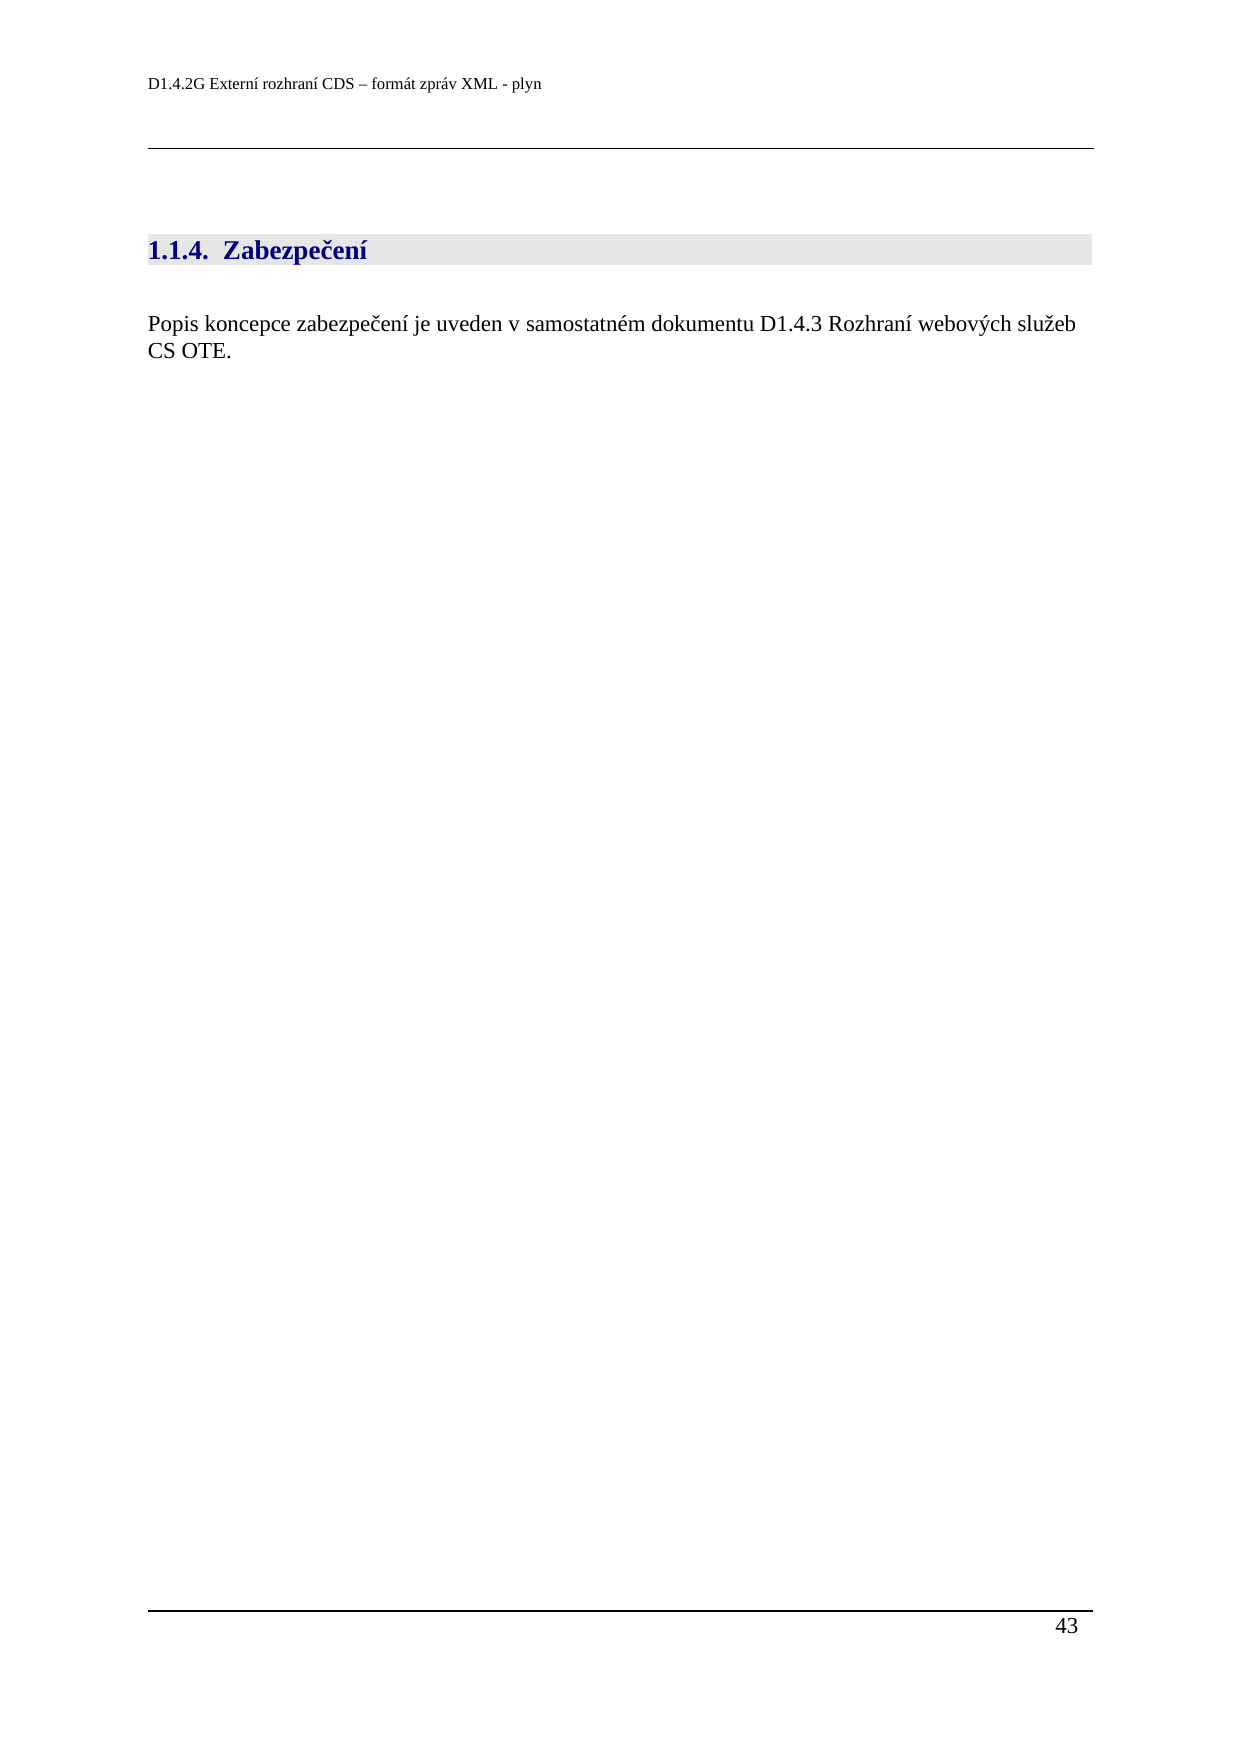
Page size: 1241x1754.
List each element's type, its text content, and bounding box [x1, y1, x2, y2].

text Popis koncepce zabezpečení je uveden v samostatném dokumentu D1.4.3 Rozhraní webových služeb CS OTE. [148, 310, 1092, 363]
subtitle Zabezpečení [148, 234, 1092, 265]
